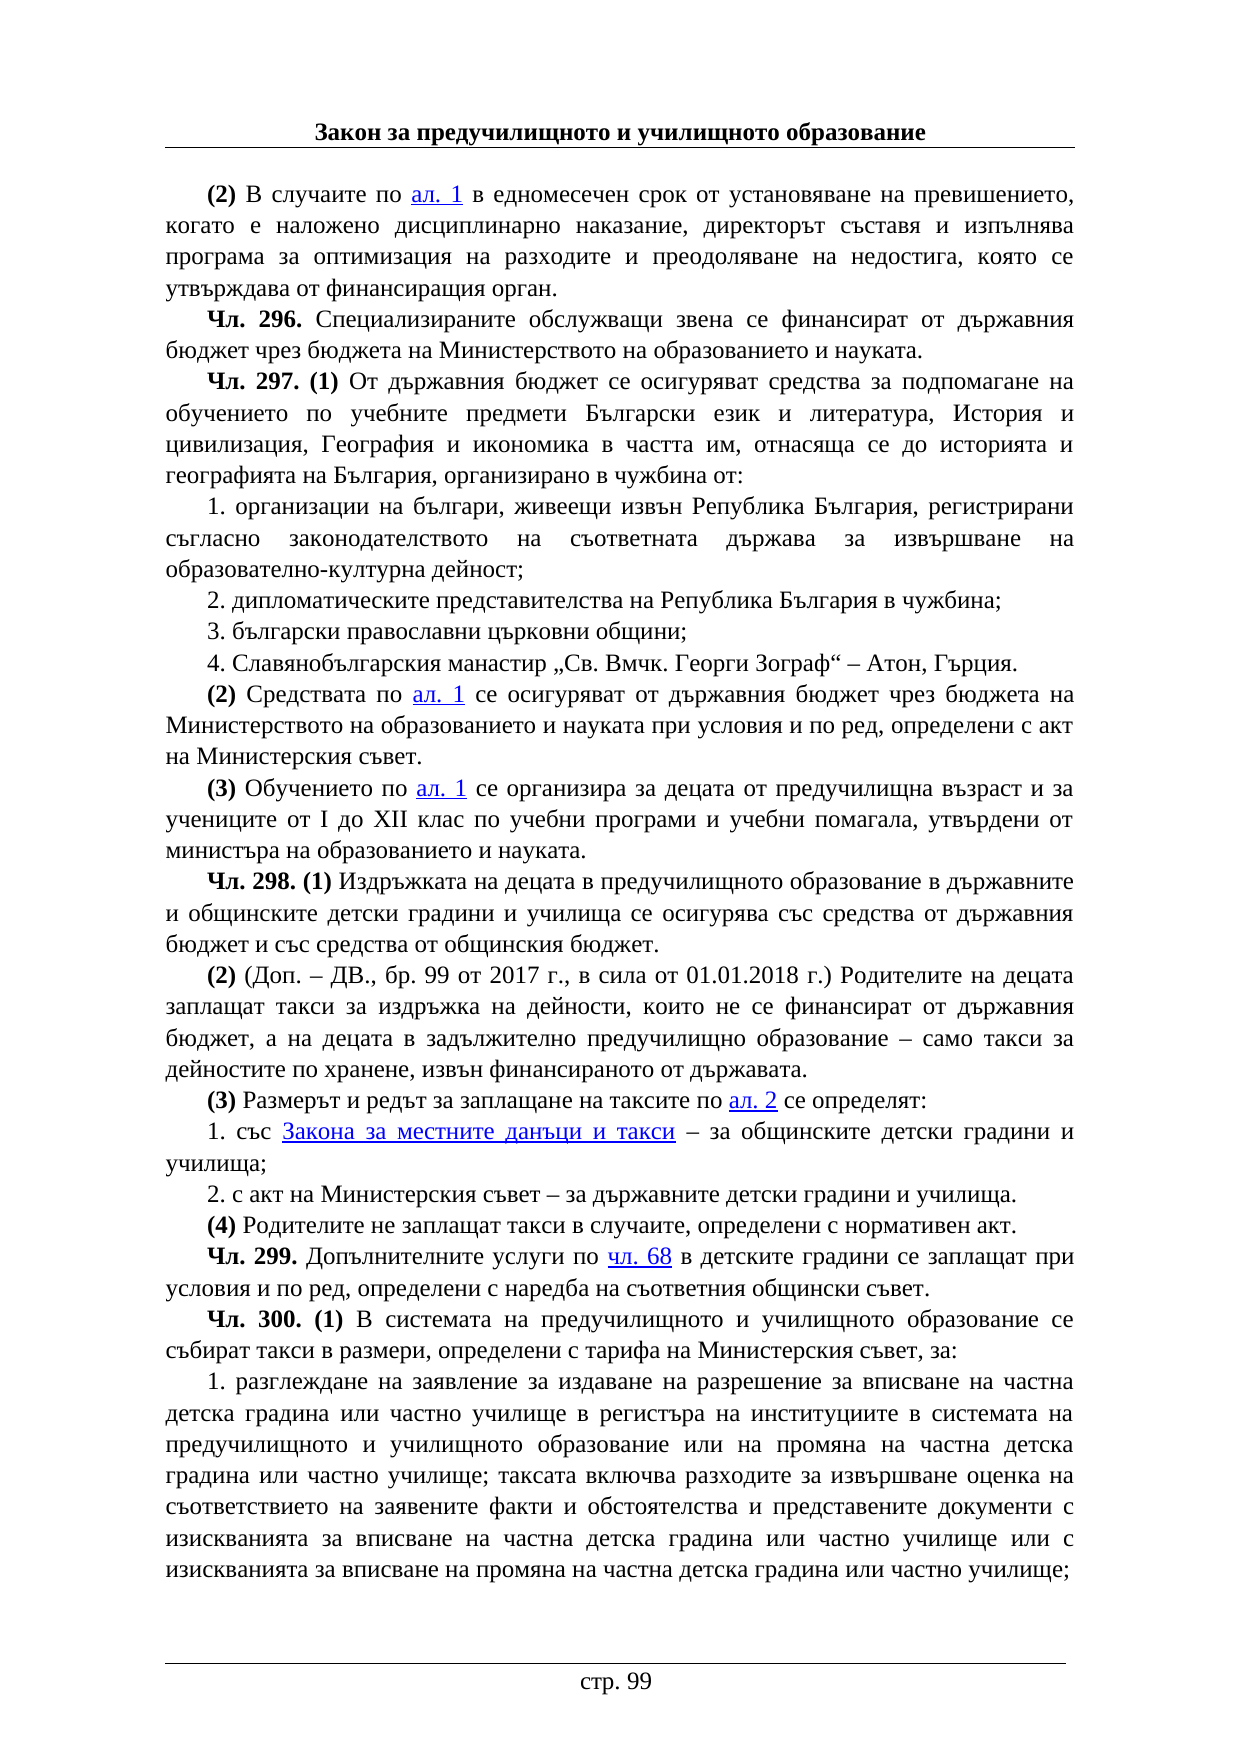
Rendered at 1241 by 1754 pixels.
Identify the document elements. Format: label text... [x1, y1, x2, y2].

text (2) (Доп. – ДВ., бр. 99 от 2017 г., в сила от 01.01.2018 г.) Родителите на децата заплащат такси за издръжка на дейности, които не се финансират от държавния бюджет, а на децата в задължително предучилищно образование – само такси за дейностите по хранене, извън финансираното от държавата. [165, 958, 1075, 1083]
text (3) Размерът и редът за заплащане на таксите по ал. 2 се определят: [165, 1083, 1075, 1115]
text Чл. 296. Специализираните обслужващи звена се финансират от държавния бюджет чрез бюджета на Министерството на образованието и науката. [165, 302, 1075, 365]
text 2. дипломатическите представителства на Република България в чужбина; [165, 583, 1075, 615]
text 3. български православни църковни общини; [165, 615, 1075, 646]
text 4. Славянобългарския манастир „Св. Вмчк. Георги Зограф“ – Атон, Гърция. [165, 646, 1075, 677]
text Чл. 297. (1) От държавния бюджет се осигуряват средства за подпомагане на обучението по учебните предмети Български език и литература, История и цивилизация, География и икономика в частта им, отнасяща се до историята и географията на България, организирано в чужбина от: [165, 365, 1075, 490]
text 1. със Закона за местните данъци и такси – за общинските детски градини и училища; [165, 1115, 1075, 1177]
text (2) В случаите по ал. 1 в едномесечен срок от установяване на превишението, когато е наложено дисциплинарно наказание, директорът съставя и изпълнява програма за оптимизация на разходите и преодоляване на недостига, която се утвърждава от финансиращия орган. [165, 177, 1075, 302]
text (3) Обучението по ал. 1 се организира за децата от предучилищна възраст и за учениците от I до XII клас по учебни програми и учебни помагала, утвърдени от министъра на образованието и науката. [165, 771, 1075, 865]
text 1. организации на българи, живеещи извън Република България, регистрирани съгласно законодателството на съответната държава за извършване на образователно-културна дейност; [165, 490, 1075, 583]
text (4) Родителите не заплащат такси в случаите, определени с нормативен акт. [165, 1208, 1075, 1240]
text (2) Средствата по ал. 1 се осигуряват от държавния бюджет чрез бюджета на Министерството на образованието и науката при условия и по ред, определени с акт на Министерския съвет. [165, 677, 1075, 771]
text Чл. 298. (1) Издръжката на децата в предучилищното образование в държавните и общинските детски градини и училища се осигурява със средства от държавния бюджет и със средства от общинския бюджет. [165, 865, 1075, 958]
text 2. с акт на Министерския съвет – за държавните детски градини и училища. [165, 1177, 1075, 1208]
text Чл. 300. (1) В системата на предучилищното и училищното образование се събират такси в размери, определени с тарифа на Министерския съвет, за: [165, 1302, 1075, 1365]
text Чл. 299. Допълнителните услуги по чл. 68 в детските градини се заплащат при условия и по ред, определени с наредба на съответния общински съвет. [165, 1240, 1075, 1302]
text 1. разглеждане на заявление за издаване на разрешение за вписване на частна детска градина или частно училище в регистъра на институциите в системата на предучилищното и училищното образование или на промяна на частна детска градина или частно училище; таксата включва разходите за извършване оценка на съответствието на заявените факти и обстоятелства и представените документи с изискванията за вписване на частна детска градина или частно училище или с изискванията за вписване на промяна на частна детска градина или частно училище; [165, 1365, 1075, 1583]
